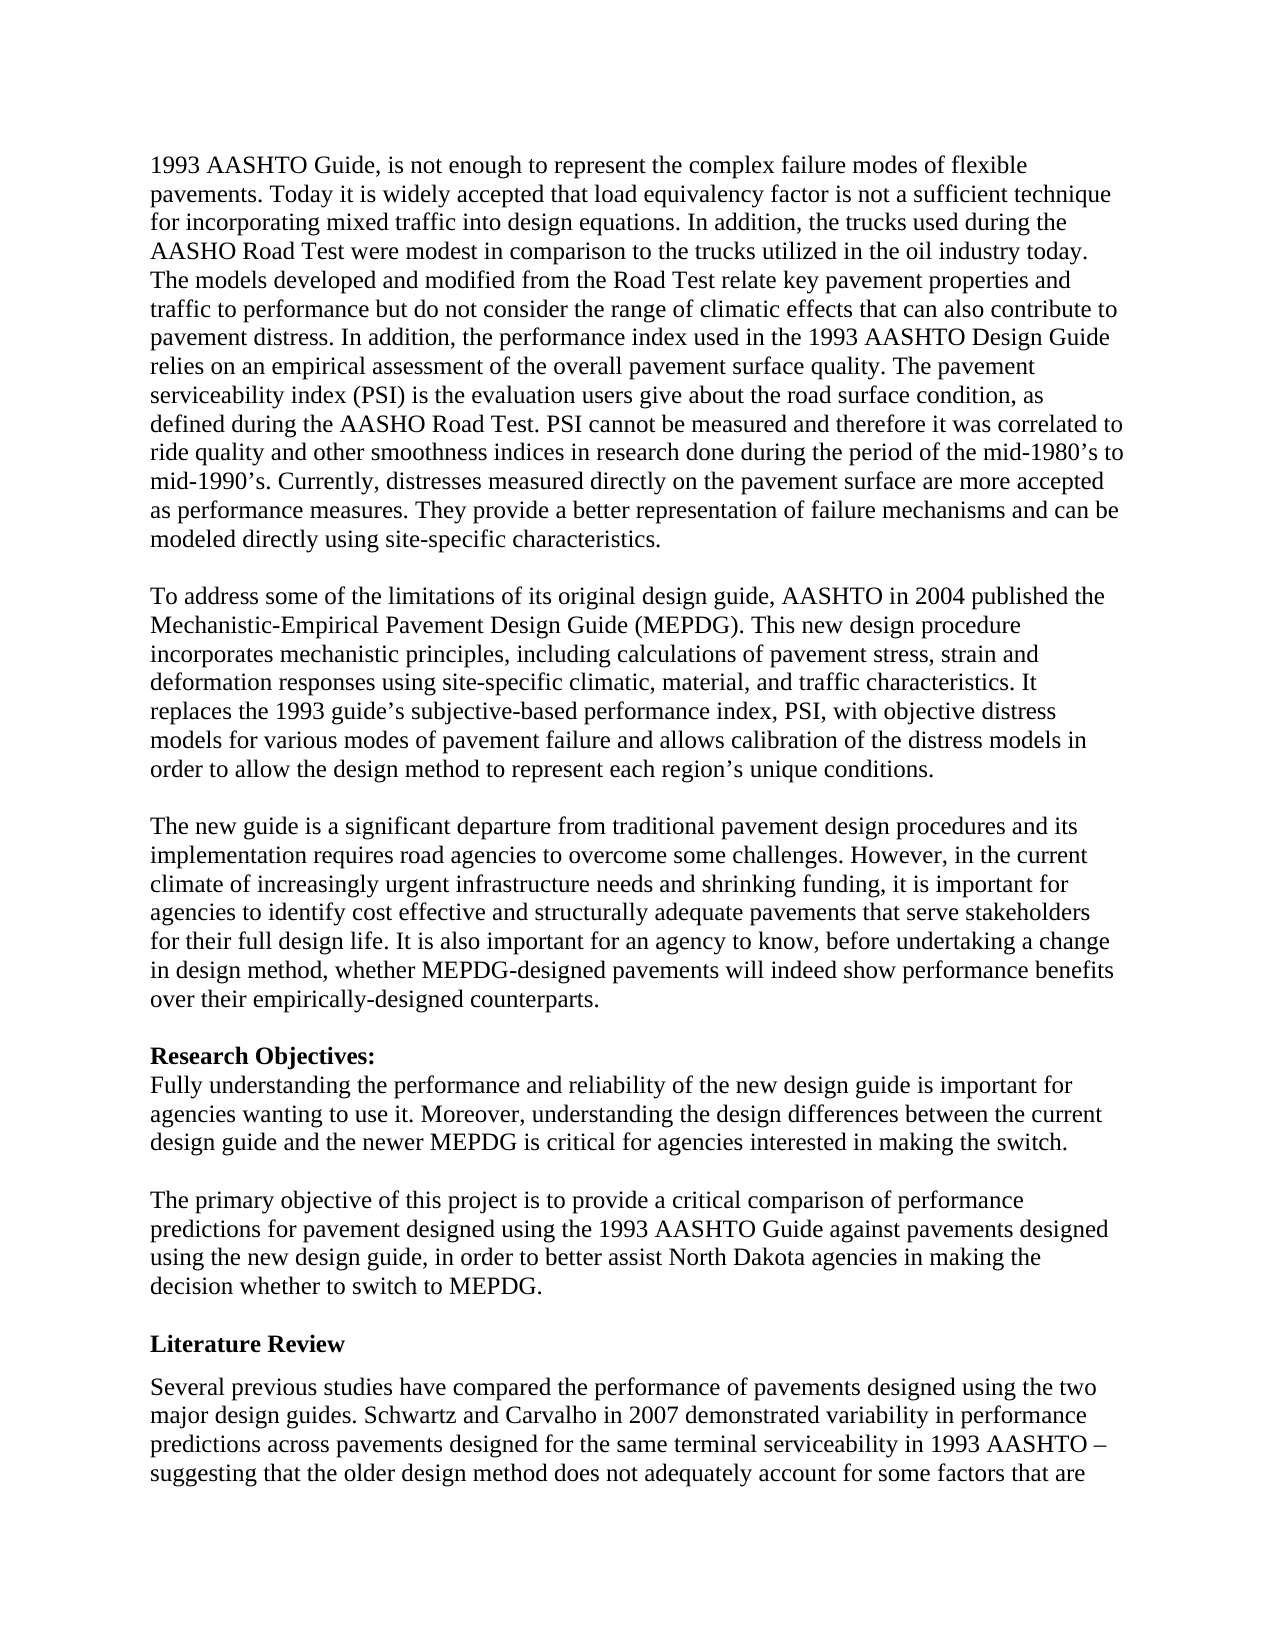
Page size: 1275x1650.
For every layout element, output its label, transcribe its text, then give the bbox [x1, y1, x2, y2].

text Fully understanding the performance and reliability of the new design guide is important for agencies wanting to use it. Moreover, understanding the design differences between the current design guide and the newer MEPDG is critical for agencies interested in making the switch. [150, 1070, 1125, 1156]
text To address some of the limitations of its original design guide, AASHTO in 2004 published the Mechanistic-Empirical Pavement Design Guide (MEPDG). This new design procedure incorporates mechanistic principles, including calculations of pavement stress, strain and deformation responses using site-specific climatic, material, and traffic characteristics. It replaces the 1993 guide’s subjective-based performance index, PSI, with objective distress models for various modes of pavement failure and allows calibration of the distress models in order to allow the design method to represent each region’s unique conditions. [150, 581, 1125, 782]
text Research Objectives: [150, 1041, 1125, 1070]
text Literature Review [150, 1329, 1125, 1357]
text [150, 1372, 1125, 1487]
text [150, 150, 1125, 552]
text The primary objective of this project is to provide a critical comparison of performance predictions for pavement designed using the 1993 AASHTO Guide against pavements designed using the new design guide, in order to better assist North Dakota agencies in making the decision whether to switch to MEPDG. [150, 1185, 1125, 1300]
text The new guide is a significant departure from traditional pavement design procedures and its implementation requires road agencies to overcome some challenges. However, in the current climate of increasingly urgent infrastructure needs and shrinking funding, it is important for agencies to identify cost effective and structurally adequate pavements that serve stakeholders for their full design life. It is also important for an agency to know, before undertaking a change in design method, whether MEPDG-designed pavements will indeed show performance benefits over their empirically-designed counterparts. [150, 811, 1125, 1012]
